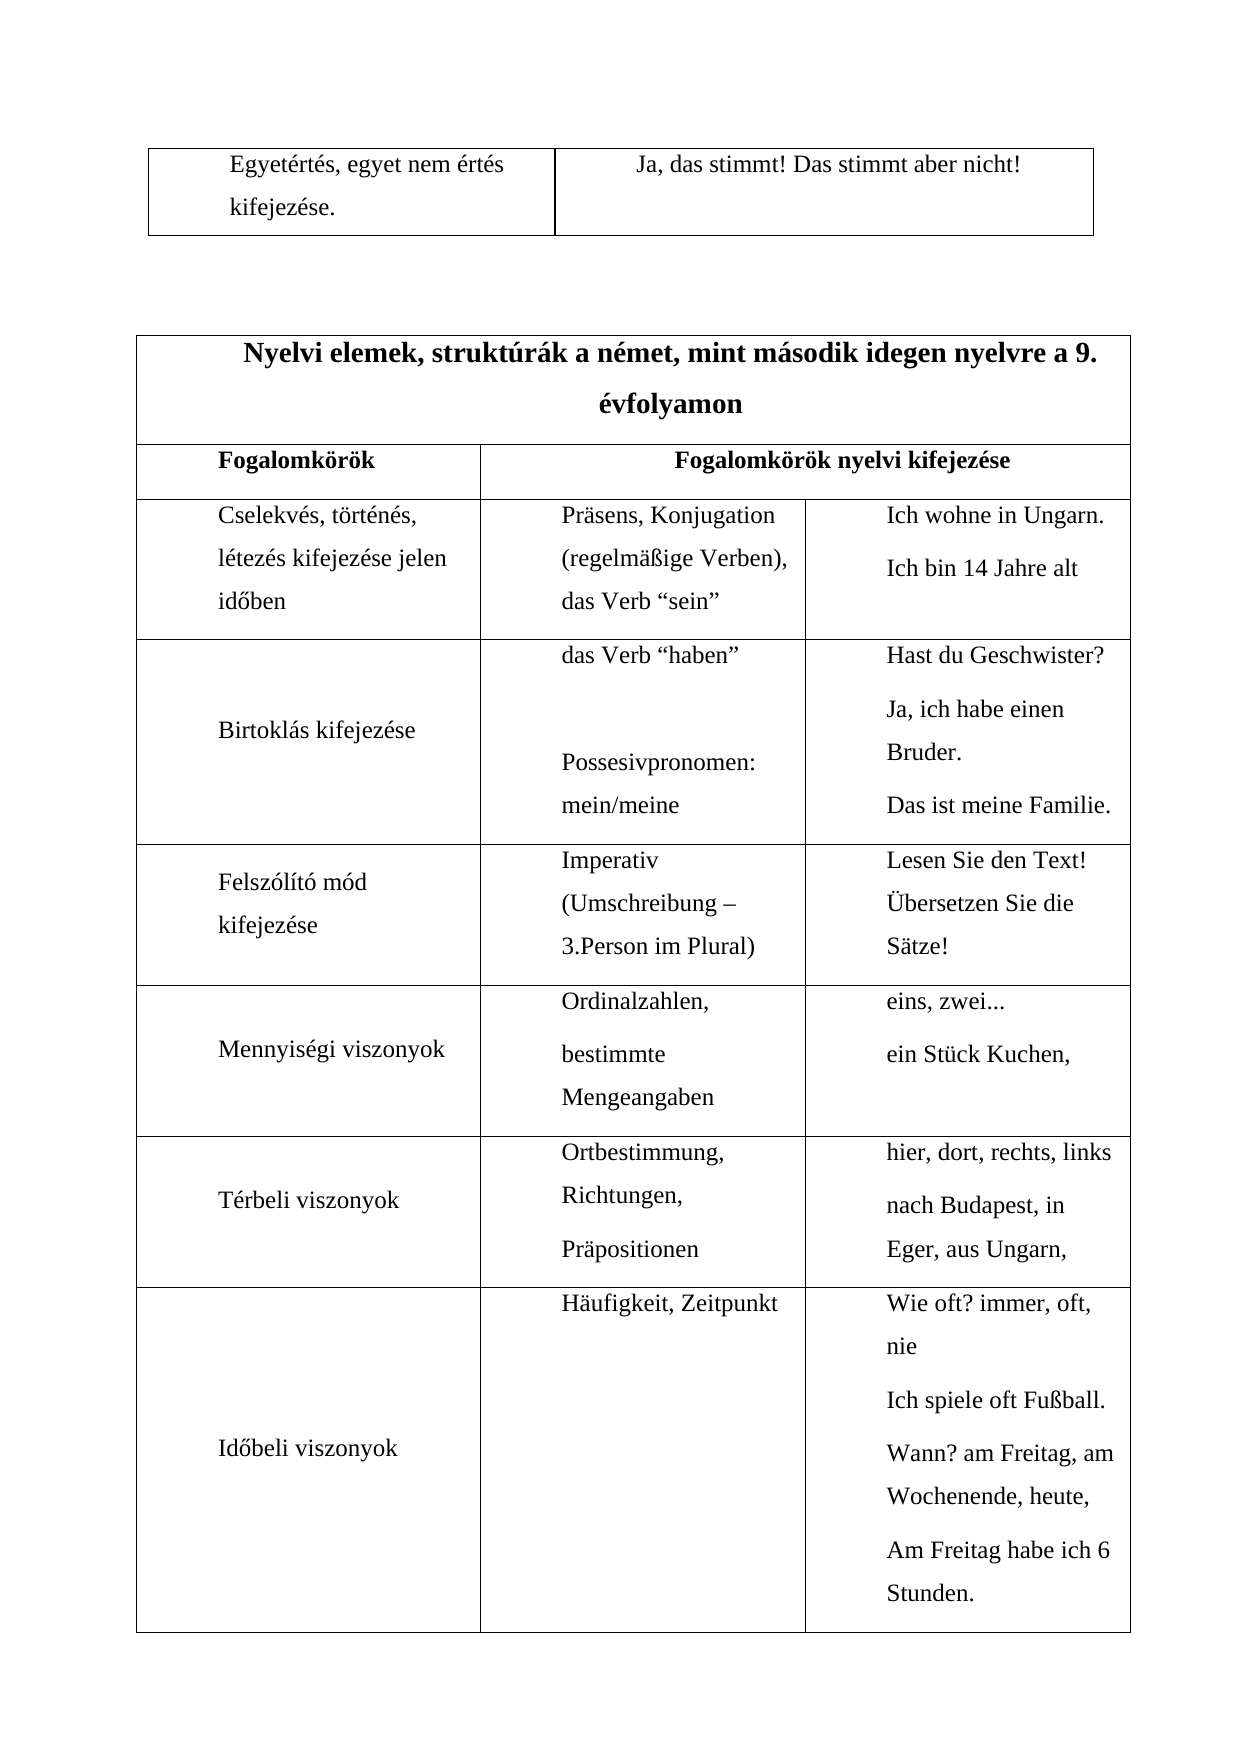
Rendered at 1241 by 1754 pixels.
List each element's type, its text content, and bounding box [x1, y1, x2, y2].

table_cell eins, zwei... ein Stück Kuchen, [806, 986, 1130, 1136]
table_cell das Verb “haben” Possesivpronomen: mein/meine [481, 640, 805, 844]
table_cell hier, dort, rechts, links nach Budapest, in Eger, aus Ungarn, [806, 1137, 1130, 1287]
table_cell Häufigkeit, Zeitpunkt [481, 1288, 805, 1632]
table_cell Präsens, Konjugation (regelmäßige Verben), das Verb “sein” [481, 500, 805, 639]
table_cell Mennyiségi viszonyok [137, 986, 480, 1136]
table_cell Ja, das stimmt! Das stimmt aber nicht! [556, 149, 1093, 235]
table_cell Egyetértés, egyet nem értés kifejezése. [149, 149, 554, 235]
table_cell Wie oft? immer, oft, nie Ich spiele oft Fußball. Wann? am Freitag, am Wochenende, heute, Am Freitag habe ich 6 Stunden. [806, 1288, 1130, 1632]
table_cell Ortbestimmung, Richtungen, Präpositionen [481, 1137, 805, 1287]
table_cell Imperativ (Umschreibung – 3.Person im Plural) [481, 845, 805, 985]
table_cell Hast du Geschwister? Ja, ich habe einen Bruder. Das ist meine Familie. [806, 640, 1130, 844]
table_cell Térbeli viszonyok [137, 1137, 480, 1287]
table_cell Felszólító mód kifejezése [137, 845, 480, 985]
table_cell Fogalomkörök nyelvi kifejezése [481, 445, 1130, 499]
table_cell Cselekvés, történés, létezés kifejezése jelen időben [137, 500, 480, 639]
table_cell Birtoklás kifejezése [137, 640, 480, 844]
table_cell Időbeli viszonyok [137, 1288, 480, 1632]
table_cell Ordinalzahlen, bestimmte Mengeangaben [481, 986, 805, 1136]
table_cell Ich wohne in Ungarn. Ich bin 14 Jahre alt [806, 500, 1130, 639]
table_header Nyelvi elemek, struktúrák a német, mint második idegen nyelvre a 9. évfolyamon [137, 336, 1130, 444]
table_cell Fogalomkörök [137, 445, 480, 499]
table_cell Lesen Sie den Text! Übersetzen Sie die Sätze! [806, 845, 1130, 985]
